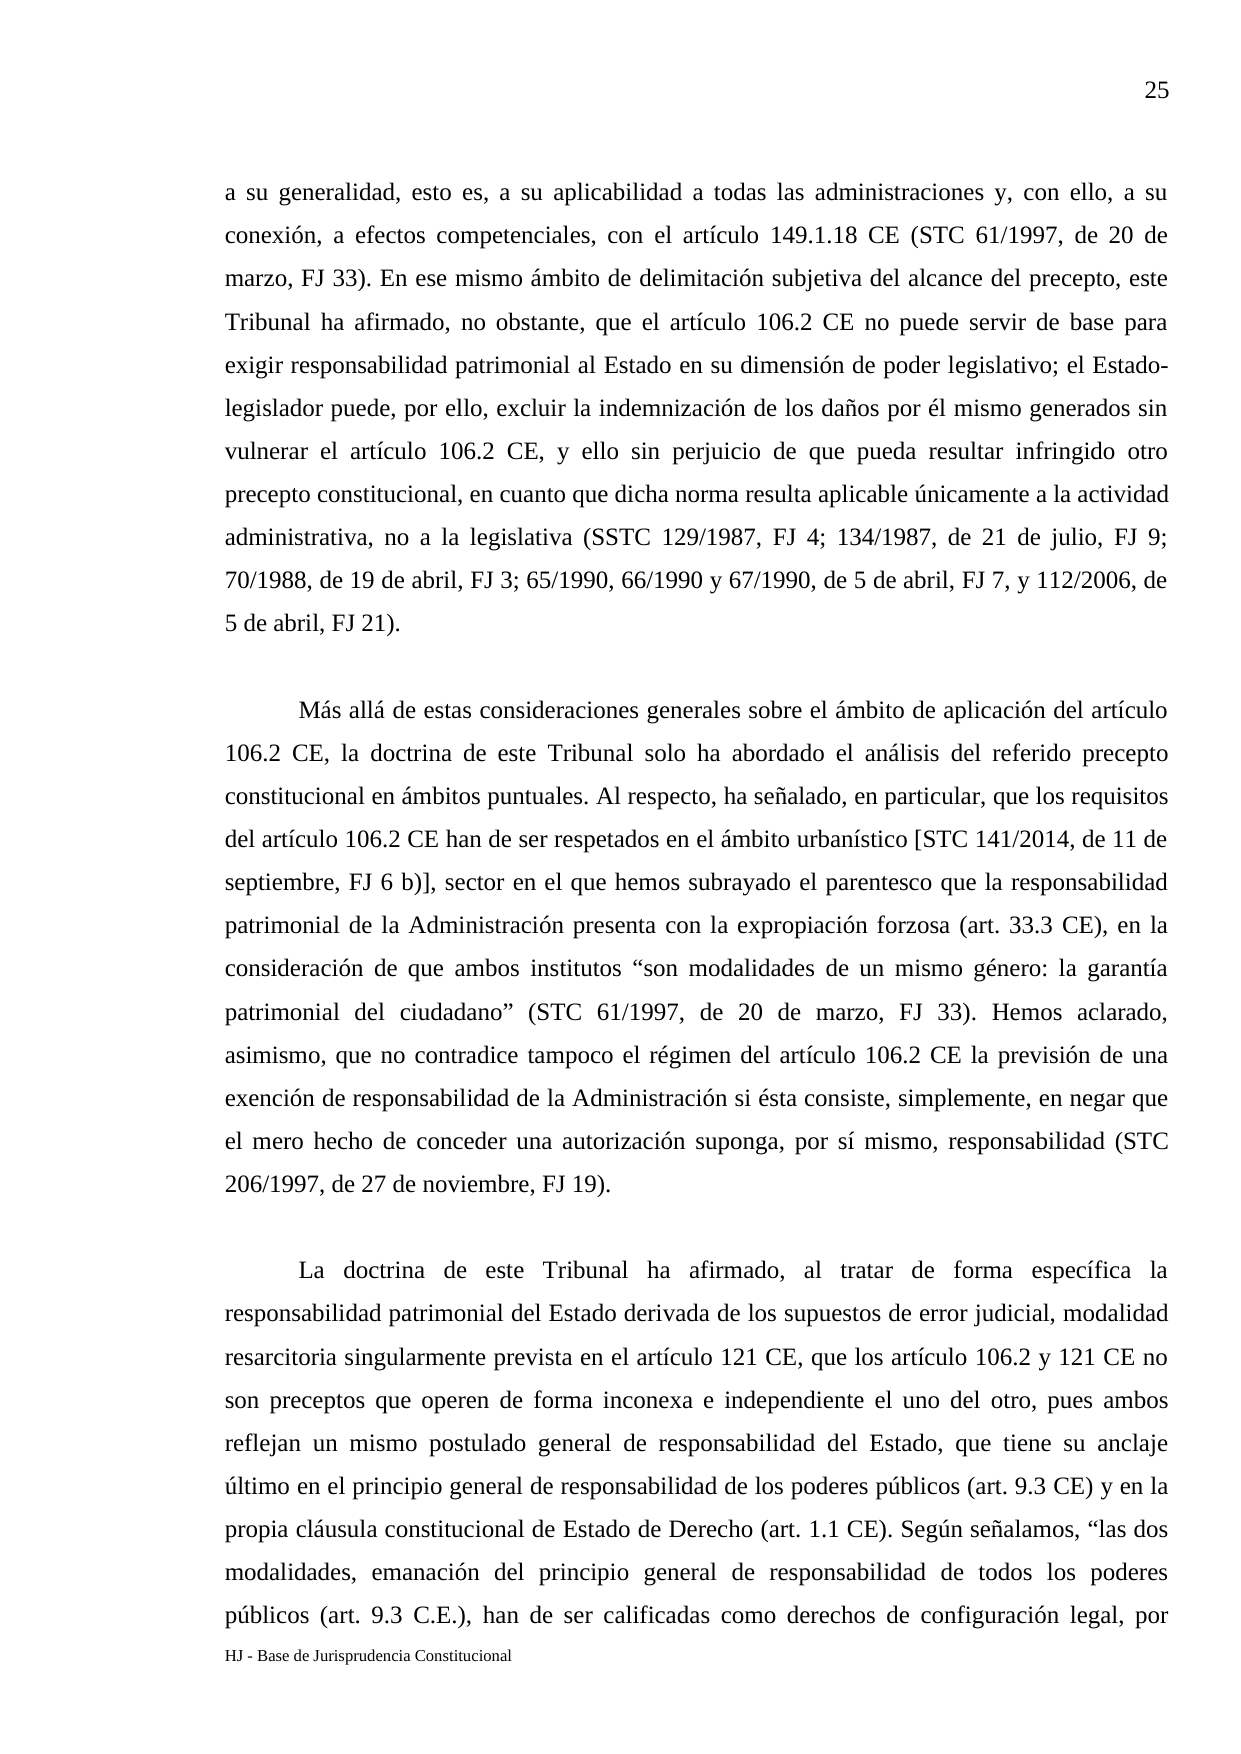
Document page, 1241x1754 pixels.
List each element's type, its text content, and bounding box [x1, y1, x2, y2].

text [224, 1255, 1169, 1629]
text Más allá de estas consideraciones generales sobre el ámbito de aplicación del artículo 106.2 CE, la doctrina de este Tribunal solo ha abordado el análisis del referido precepto constitucional en ámbitos puntuales. Al respecto, ha señalado, en particular, que los requisitos del artículo 106.2 CE han de ser respetados en el ámbito urbanístico [STC 141/2014, de 11 de septiembre, FJ 6 b)], sector en el que hemos subrayado el parentesco que la responsabilidad patrimonial de la Administración presenta con la expropiación forzosa (art. 33.3 CE), en la consideración de que ambos institutos “son modalidades de un mismo género: la garantía patrimonial del ciudadano” (STC 61/1997, de 20 de marzo, FJ 33). Hemos aclarado, asimismo, que no contradice tampoco el régimen del artículo 106.2 CE la previsión de una exención de responsabilidad de la Administración si ésta consiste, simplemente, en negar que el mero hecho de conceder una autorización suponga, por sí mismo, responsabilidad (STC 206/1997, de 27 de noviembre, FJ 19). [224, 695, 1169, 1198]
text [224, 177, 1169, 637]
